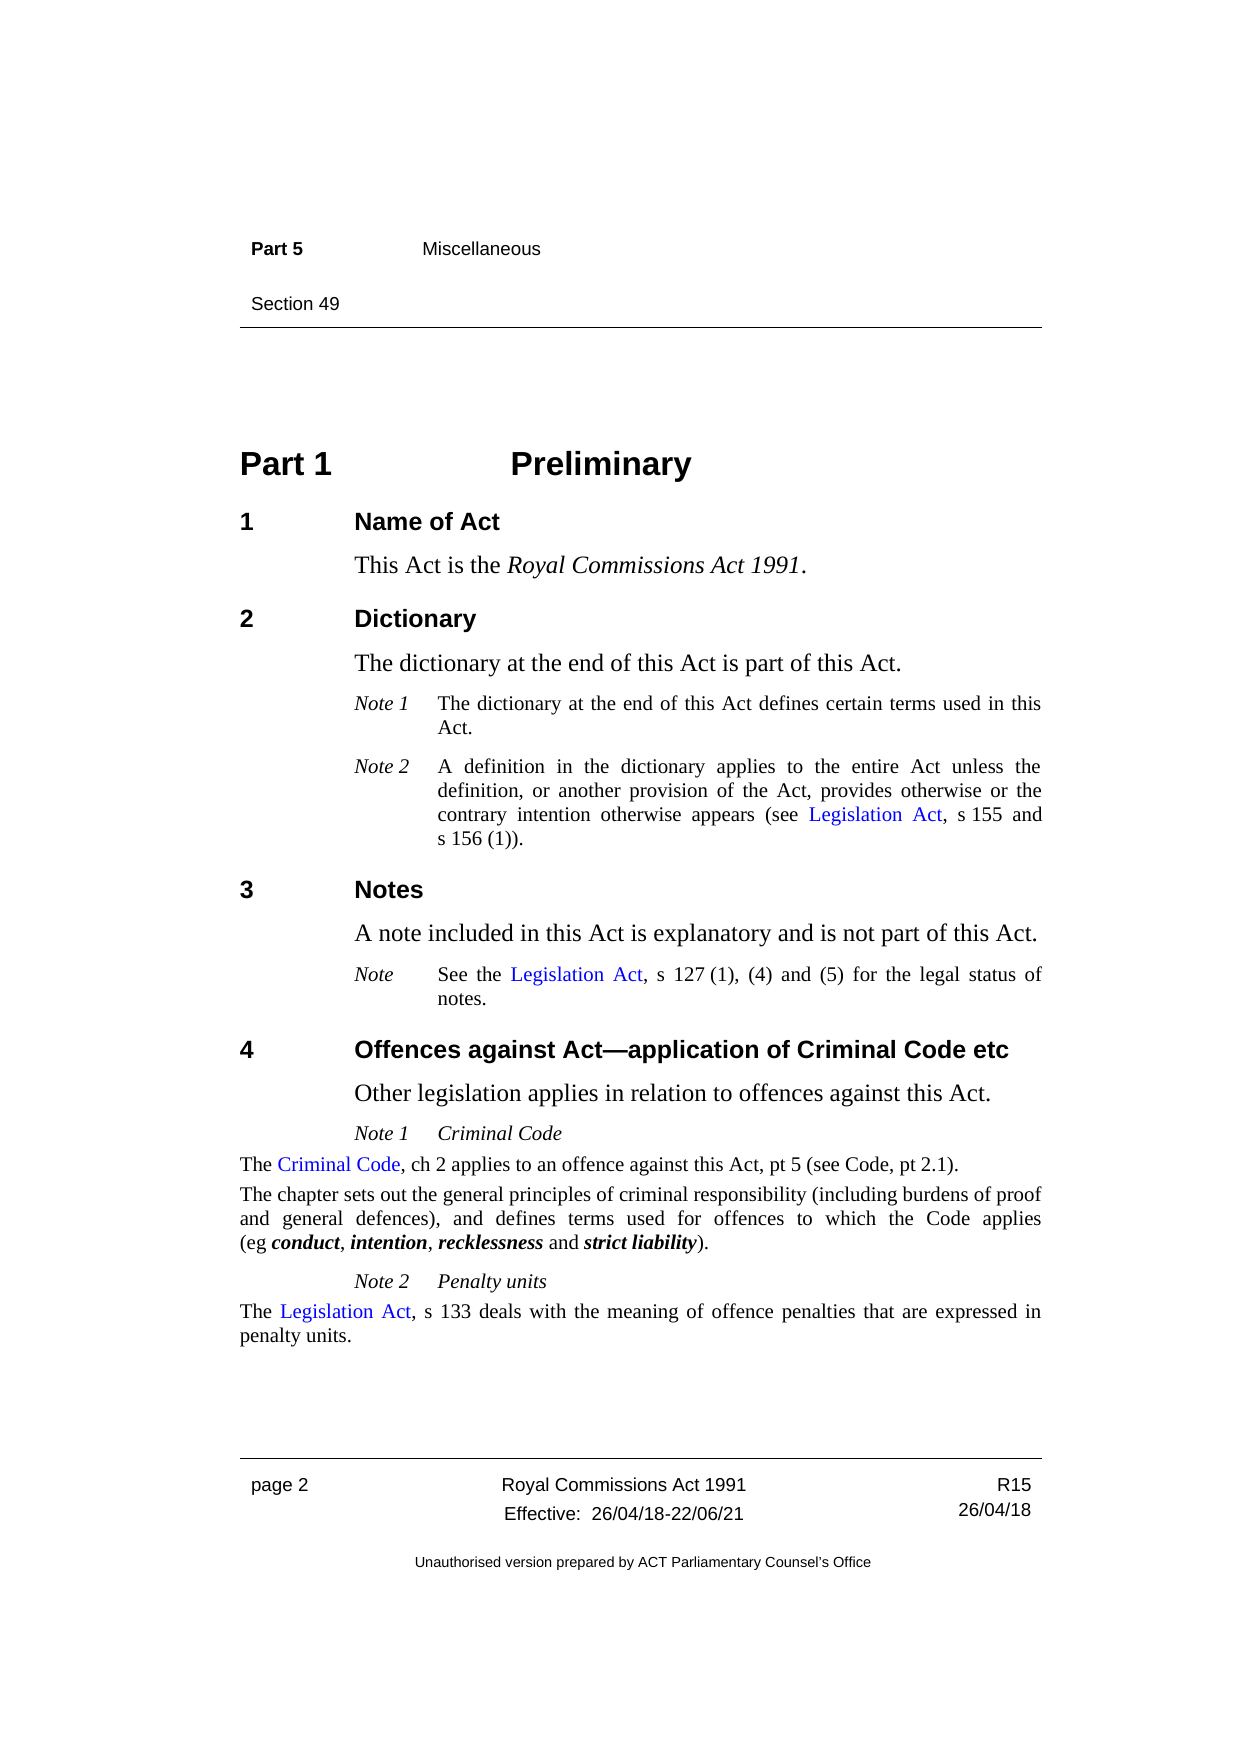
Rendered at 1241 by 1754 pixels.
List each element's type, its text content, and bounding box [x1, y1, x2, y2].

text 4 Offences against Act—application of Criminal Code etc [239, 1035, 1042, 1063]
text The dictionary at the end of this Act is part of this Act. [354, 648, 1042, 676]
text 3 Notes [239, 875, 1042, 904]
text Note 2 A definition in the dictionary applies to the entire Act unless the definition, or another provision of the Act, provides otherwise or the contrary intention otherwise appears (see Legislation Act, s 155 and s 156 (1)). [354, 754, 1042, 850]
text Part 1 Preliminary [239, 444, 1042, 482]
text This Act is the Royal Commissions Act 1991. [354, 551, 1042, 579]
text Note 1 The dictionary at the end of this Act defines certain terms used in this Act. [354, 691, 1042, 739]
text The chapter sets out the general principles of criminal responsibility (including burdens of proof and general defences), and defines terms used for offences to which the Code applies (eg conduct, intention, recklessness and strict liability). [239, 1182, 1042, 1254]
text 2 Dictionary [239, 604, 1042, 633]
text Note 2 Penalty units [354, 1269, 1042, 1293]
text The Legislation Act, s 133 deals with the meaning of offence penalties that are expressed in penalty units. [239, 1299, 1042, 1347]
text Note See the Legislation Act, s 127 (1), (4) and (5) for the legal status of notes. [354, 962, 1042, 1010]
text 1 Name of Act [239, 507, 1042, 536]
text The Criminal Code, ch 2 applies to an offence against this Act, pt 5 (see Code, pt 2.1). [239, 1152, 1042, 1176]
text Note 1 Criminal Code [354, 1121, 1042, 1145]
text Other legislation applies in relation to offences against this Act. [354, 1078, 1042, 1107]
text A note included in this Act is explanatory and is not part of this Act. [354, 918, 1042, 947]
